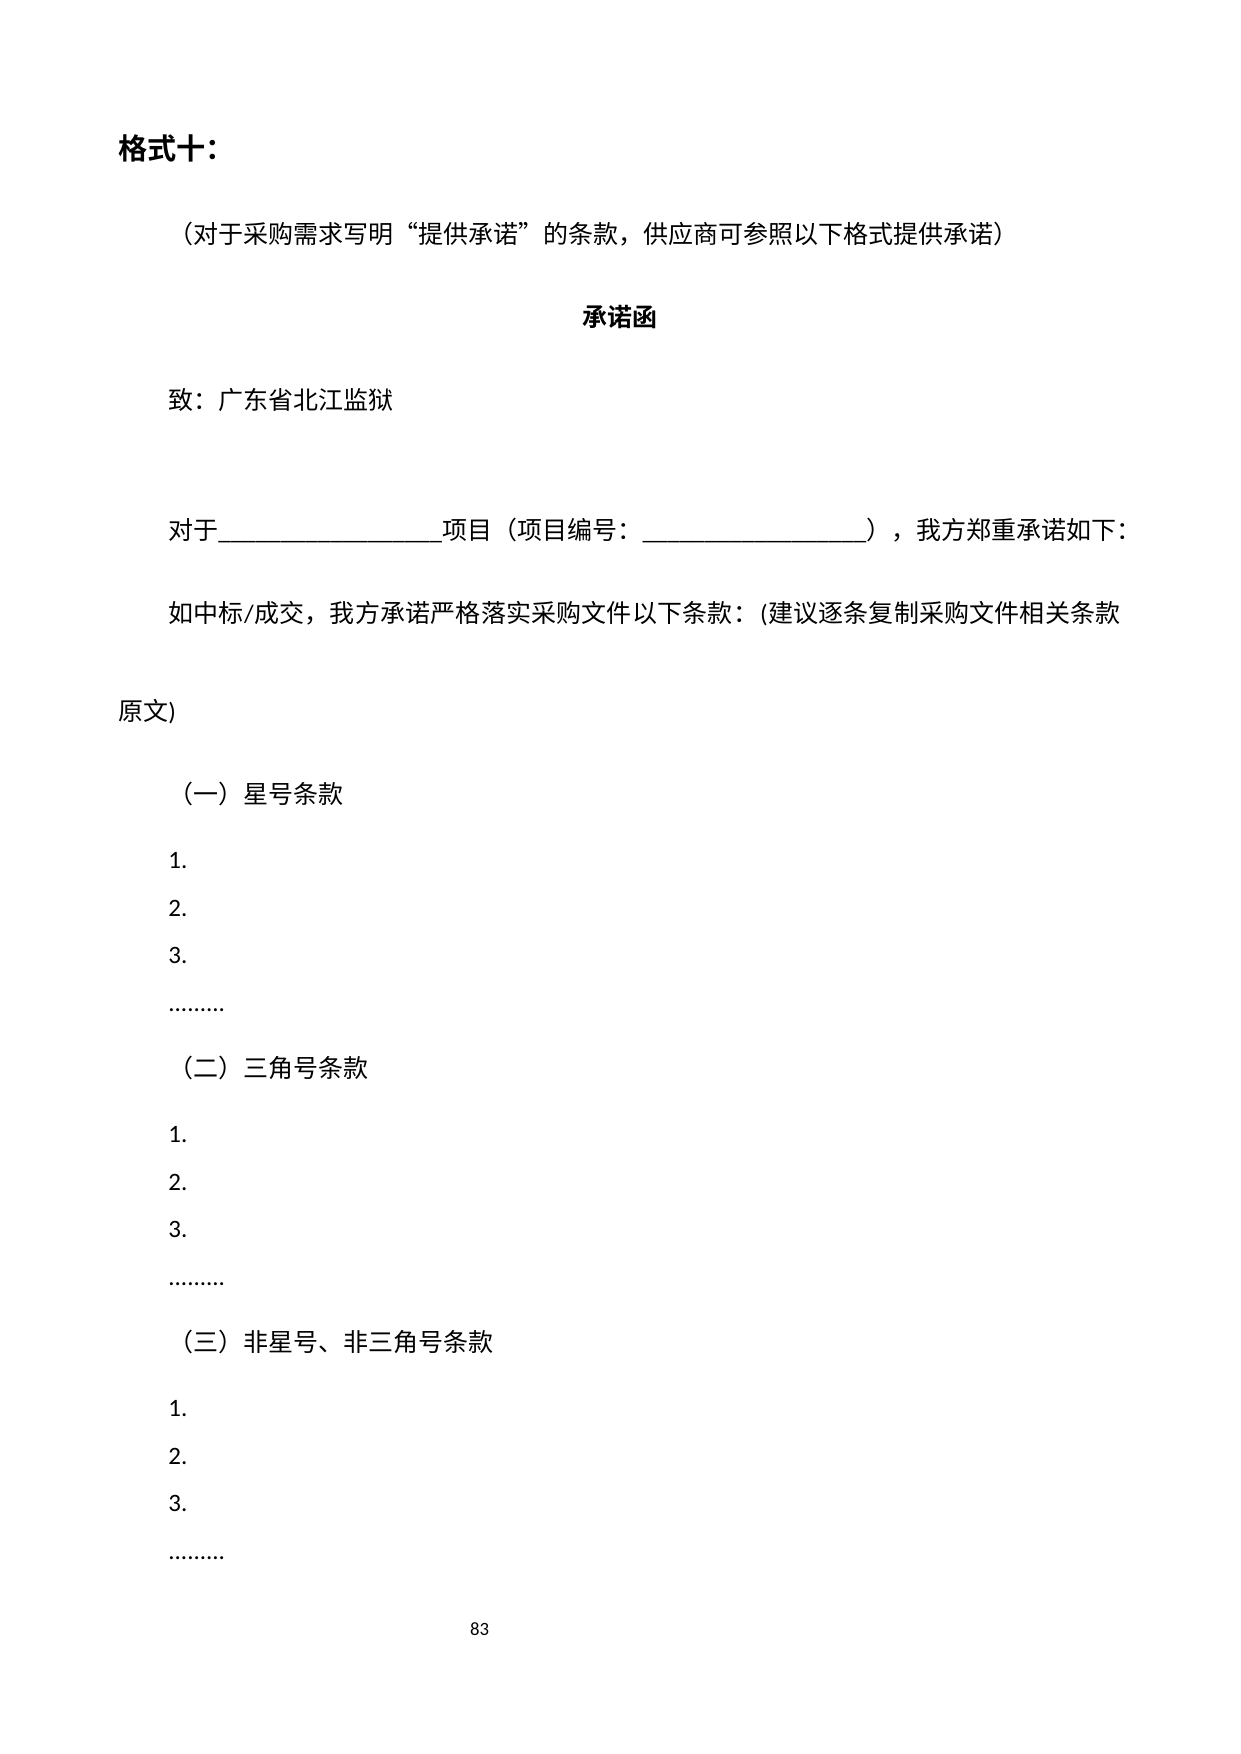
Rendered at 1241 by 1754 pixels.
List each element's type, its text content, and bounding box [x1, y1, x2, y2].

text （对于采购需求写明“提供承诺”的条款，供应商可参照以下格式提供承诺） [118, 200, 1122, 265]
text 3. [118, 1487, 1122, 1519]
text 3. [118, 939, 1122, 971]
text 如中标/成交，我方承诺严格落实采购文件以下条款：(建议逐条复制采购文件相关条款原文) [118, 579, 1122, 742]
text 1. [118, 1117, 1122, 1150]
text ......... [118, 1260, 1122, 1293]
text 3. [118, 1213, 1122, 1245]
text 2. [118, 1439, 1122, 1471]
text （一）星号条款 [118, 760, 1122, 825]
text 对于__________________项目（项目编号：__________________），我方郑重承诺如下： [118, 496, 1122, 561]
text 2. [118, 1165, 1122, 1197]
text ......... [118, 986, 1122, 1019]
text 承诺函 [118, 283, 1122, 348]
text （三）非星号、非三角号条款 [118, 1308, 1122, 1373]
text 格式十： [118, 114, 1122, 179]
text ......... [118, 1534, 1122, 1567]
text 2. [118, 891, 1122, 923]
text 致：广东省北江监狱 [118, 366, 1122, 480]
text （二）三角号条款 [118, 1034, 1122, 1099]
text 1. [118, 843, 1122, 876]
text 1. [118, 1391, 1122, 1424]
